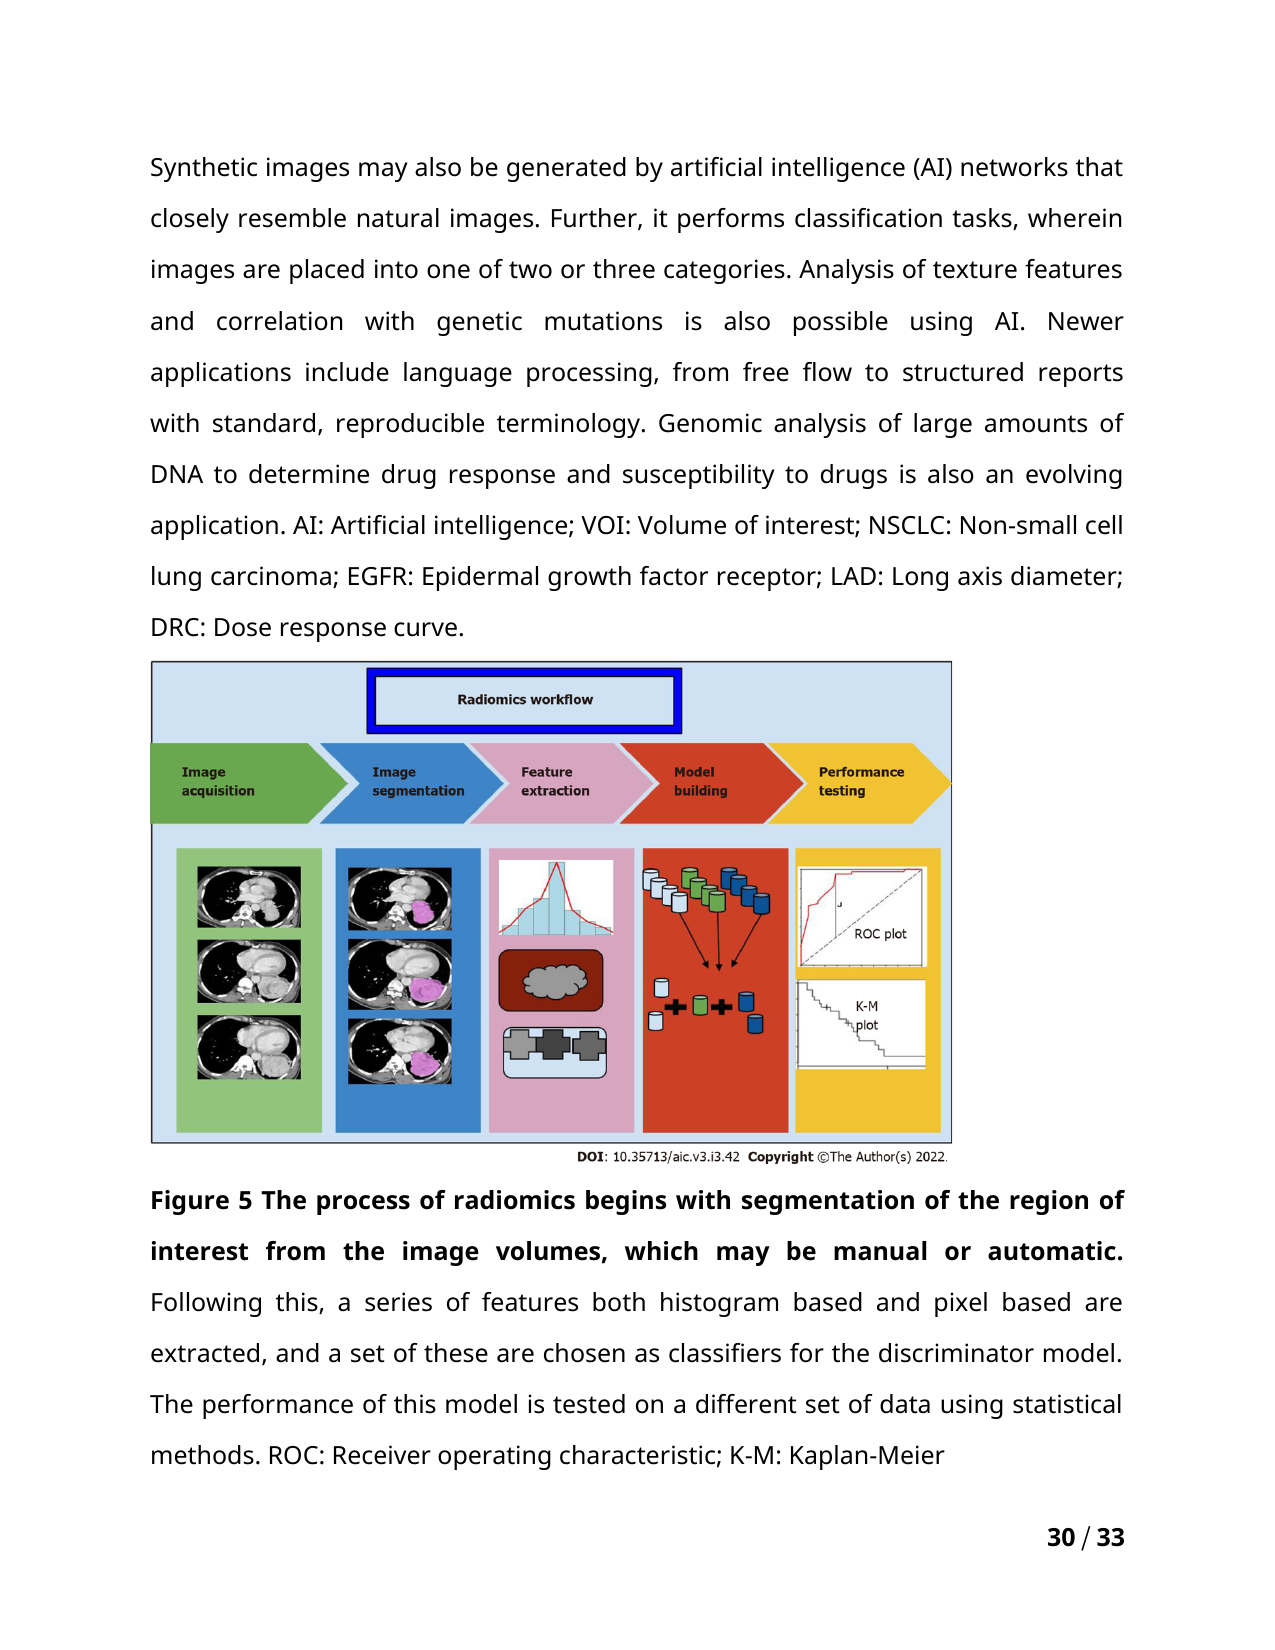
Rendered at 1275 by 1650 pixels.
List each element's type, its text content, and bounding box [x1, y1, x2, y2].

text Figure 5 The process of radiomics begins with segmentation of the region of interest from the image volumes, which may be manual or automatic. Following this, a series of features both histogram based and pixel based are extracted, and a set of these are chosen as classifiers for the discriminator model. The performance of this model is tested on a different set of data using statistical methods. ROC: Receiver operating characteristic; K-M: Kaplan-Meier [150, 1182, 1125, 1472]
picture [150, 660, 953, 1168]
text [150, 150, 1125, 643]
